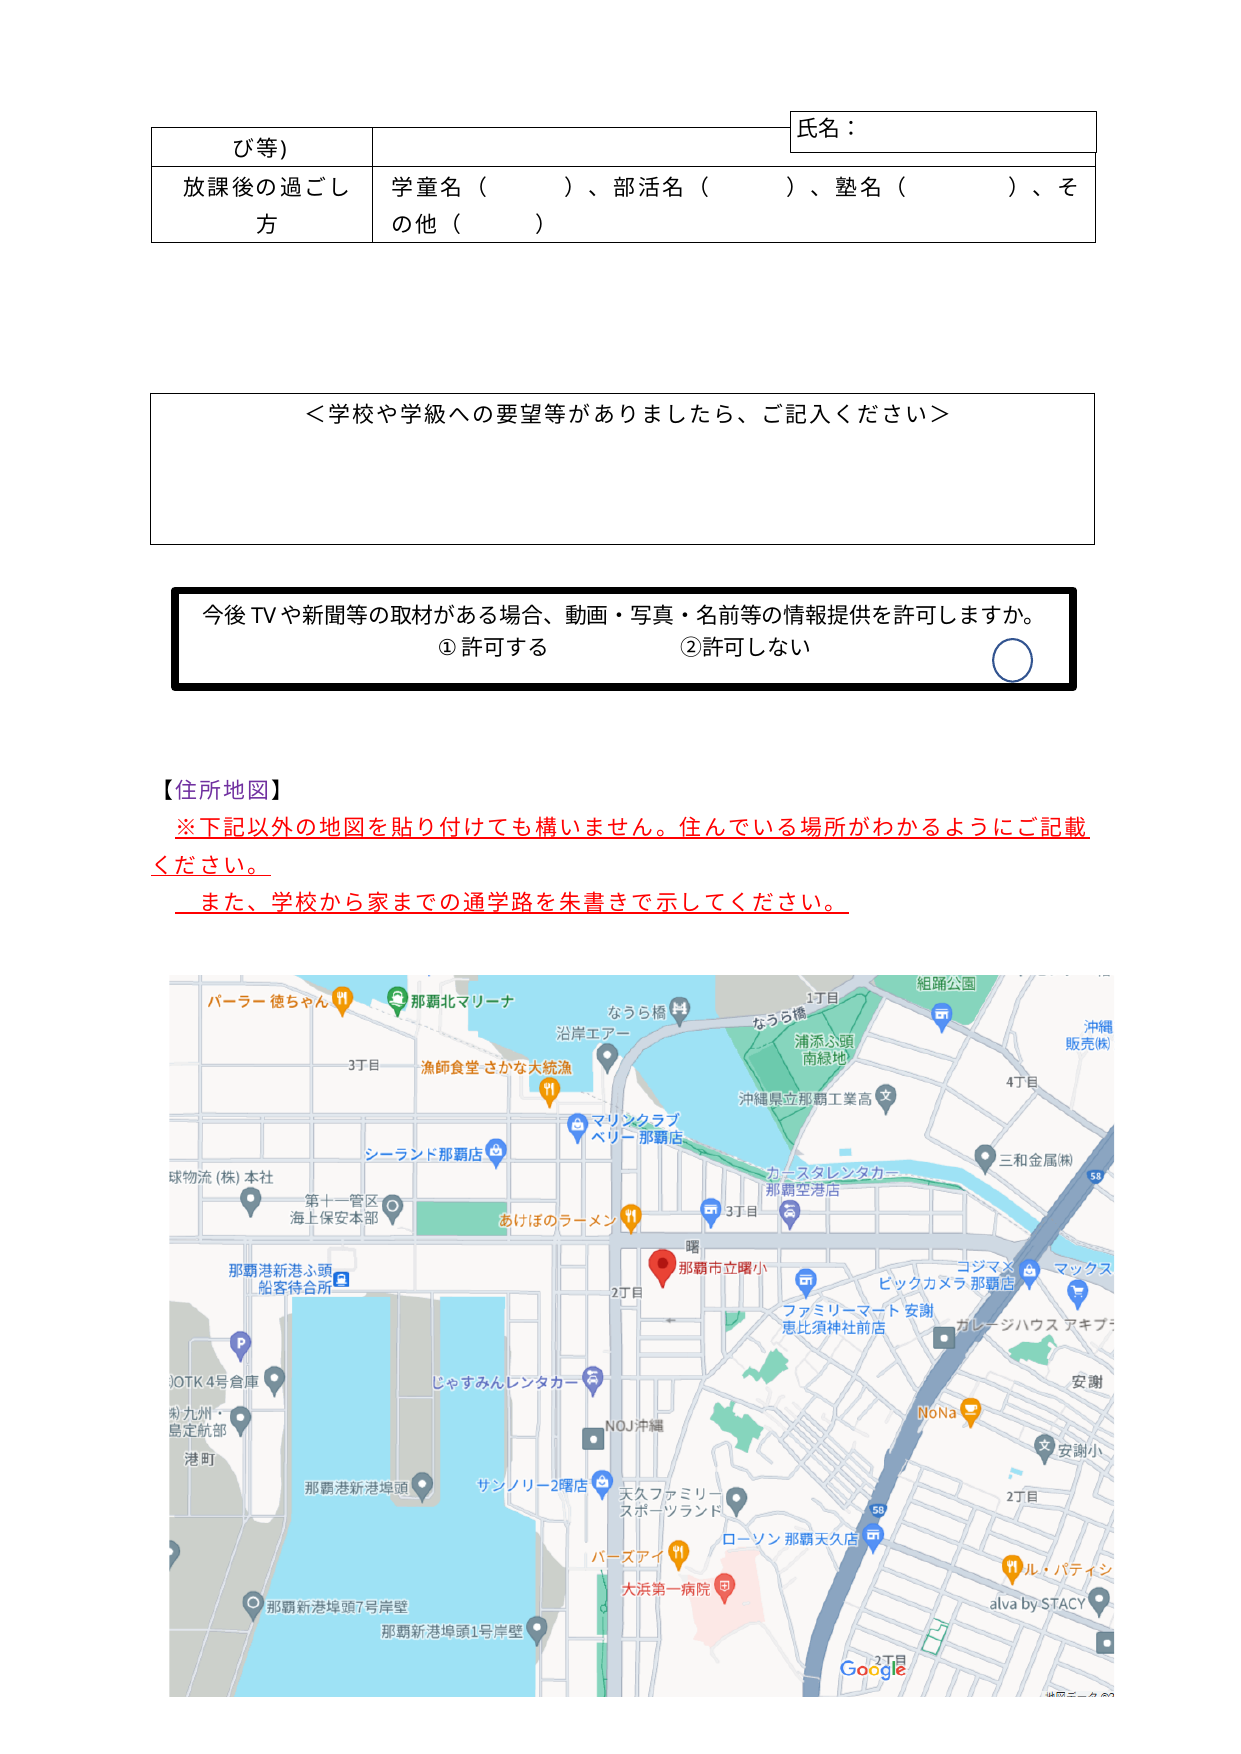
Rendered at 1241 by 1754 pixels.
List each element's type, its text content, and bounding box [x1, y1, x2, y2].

text また、学校から家までの通学路を朱書きで示してください。 [151, 882, 1089, 920]
text ※下記以外の地図を貼り付けても構いません。住んでいる場所がわかるようにご記載ください。 [151, 807, 1089, 882]
table_cell 好きなこと(遊び等) [152, 128, 372, 166]
table_cell 放課後の過ごし方 [152, 167, 372, 242]
text 【住所地図】 [151, 770, 1089, 807]
table_cell 学童名（ ）、部活名（ ）、塾名（ ）、その他（ ） [373, 167, 1095, 242]
picture [169, 975, 1115, 1697]
table_cell [373, 128, 1095, 166]
table_header ＜学校や学級への要望等がありましたら、ご記入ください＞ [151, 394, 1094, 544]
